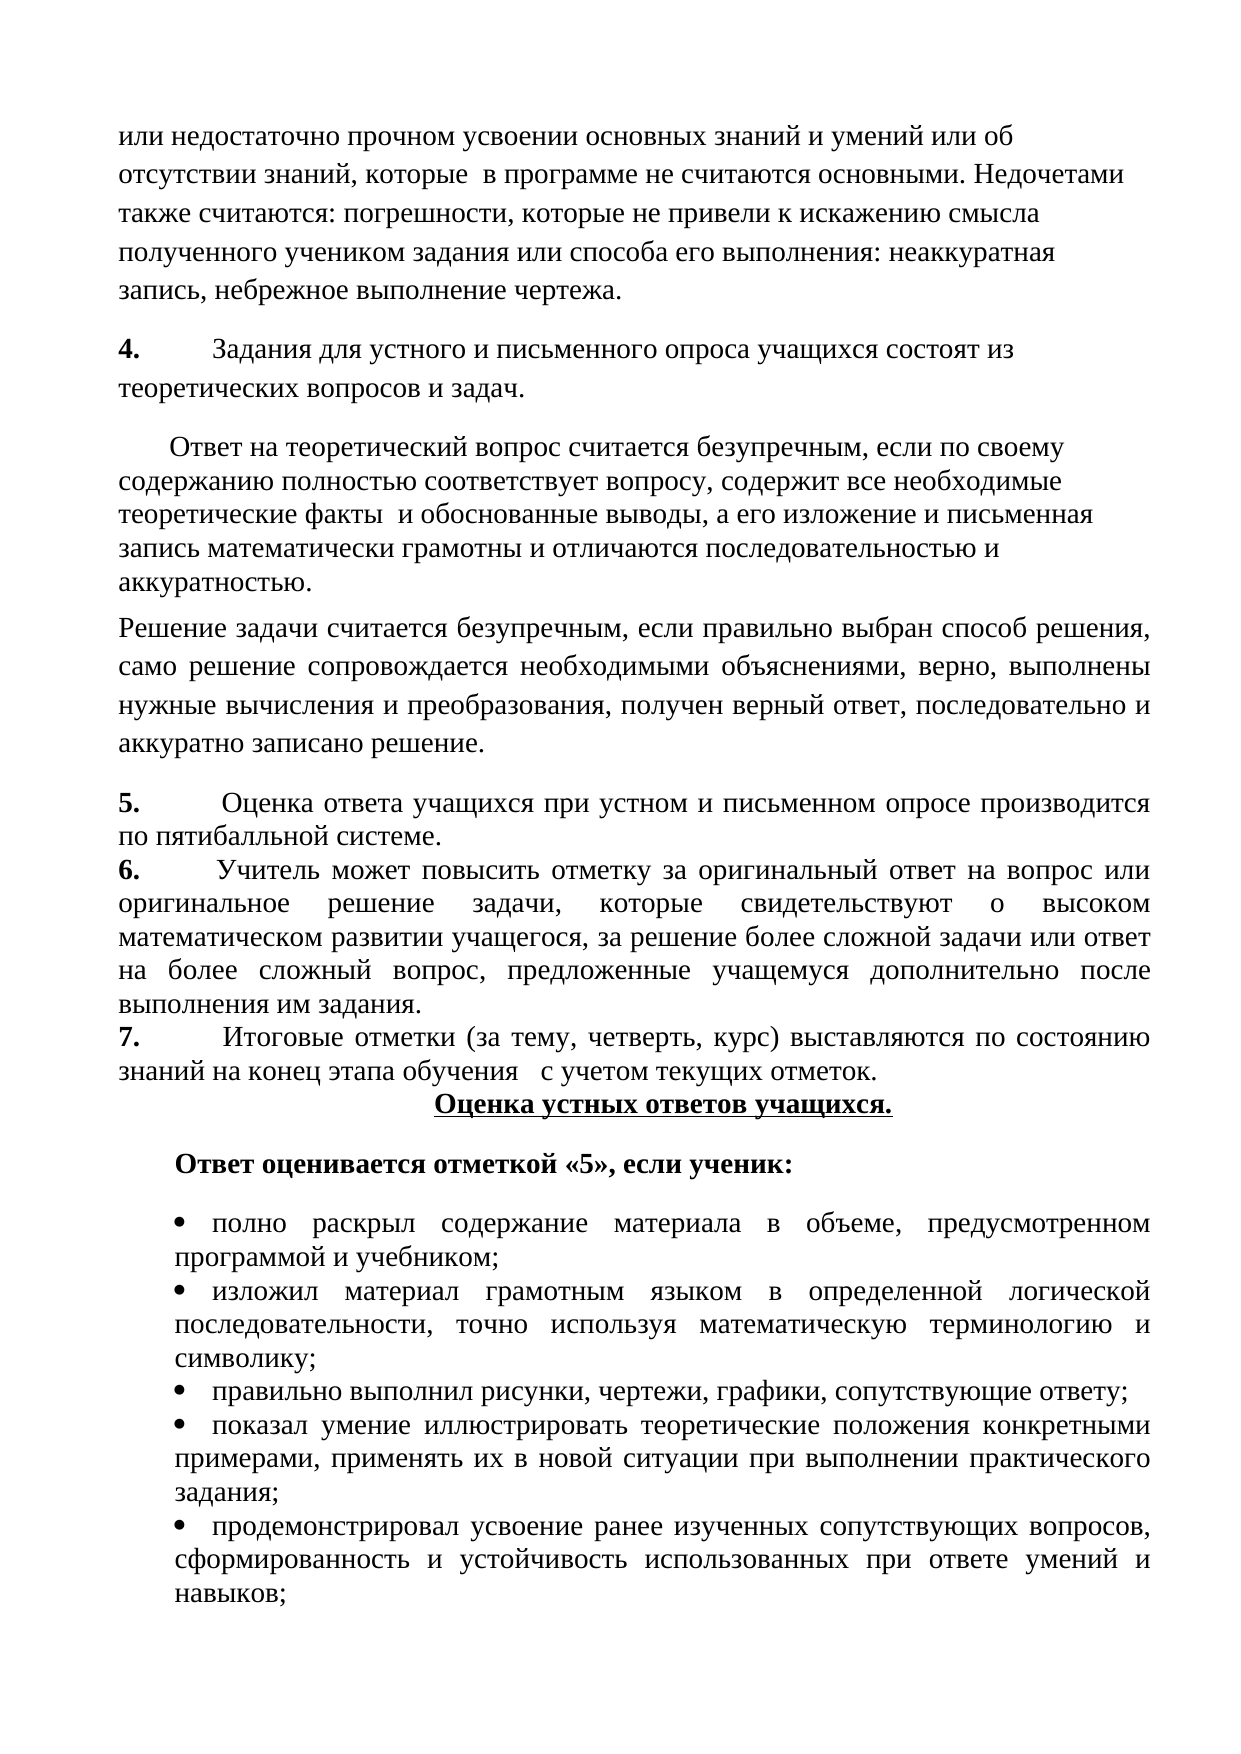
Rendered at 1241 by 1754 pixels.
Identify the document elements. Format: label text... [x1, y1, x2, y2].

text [118, 118, 1152, 306]
list изложил материал грамотным языком в определенной логической последовательности, точно используя математическую терминологию и символику; [174, 1273, 1152, 1373]
text Оценка устных ответов учащихся. [174, 1087, 1152, 1120]
list Оценка ответа учащихся при устном и письменном опросе производится по пятибалльной системе. [118, 785, 1152, 852]
list Задания для устного и письменного опроса учащихся состоят из теоретических вопросов и задач. [118, 332, 1152, 404]
list показал умение иллюстрировать теоретические положения конкретными примерами, применять их в новой ситуации при выполнении практического задания; [174, 1407, 1152, 1508]
list продемонстрировал усвоение ранее изученных сопутствующих вопросов, сформированность и устойчивость использованных при ответе умений и навыков; [174, 1508, 1152, 1608]
list Итоговые отметки (за тему, четверть, курс) выставляются по состоянию знаний на конец этапа обучения с учетом текущих отметок. [118, 1019, 1152, 1087]
text Ответ оценивается отметкой «5», если ученик: [174, 1146, 1152, 1179]
list полно раскрыл содержание материала в объеме, предусмотренном программой и учебником; [174, 1205, 1152, 1273]
text Решение задачи считается безупречным, если правильно выбран способ решения, само решение сопровождается необходимыми объяснениями, верно, выполнены нужные вычисления и преобразования, получен верный ответ, последовательно и аккуратно записано решение. [118, 610, 1152, 759]
list правильно выполнил рисунки, чертежи, графики, сопутствующие ответу; [174, 1373, 1152, 1407]
list Учитель может повысить отметку за оригинальный ответ на вопрос или оригинальное решение задачи, которые свидетельствуют о высоком математическом развитии учащегося, за решение более сложной задачи или ответ на более сложный вопрос, предложенные учащемуся дополнительно после выполнения им задания. [118, 852, 1152, 1019]
text Ответ на теоретический вопрос считается безупречным, если по своему содержанию полностью соответствует вопросу, содержит все необходимые теоретические факты и обоснованные выводы, а его изложение и письменная запись математически грамотны и отличаются последовательностью и аккуратностью. [118, 429, 1152, 597]
